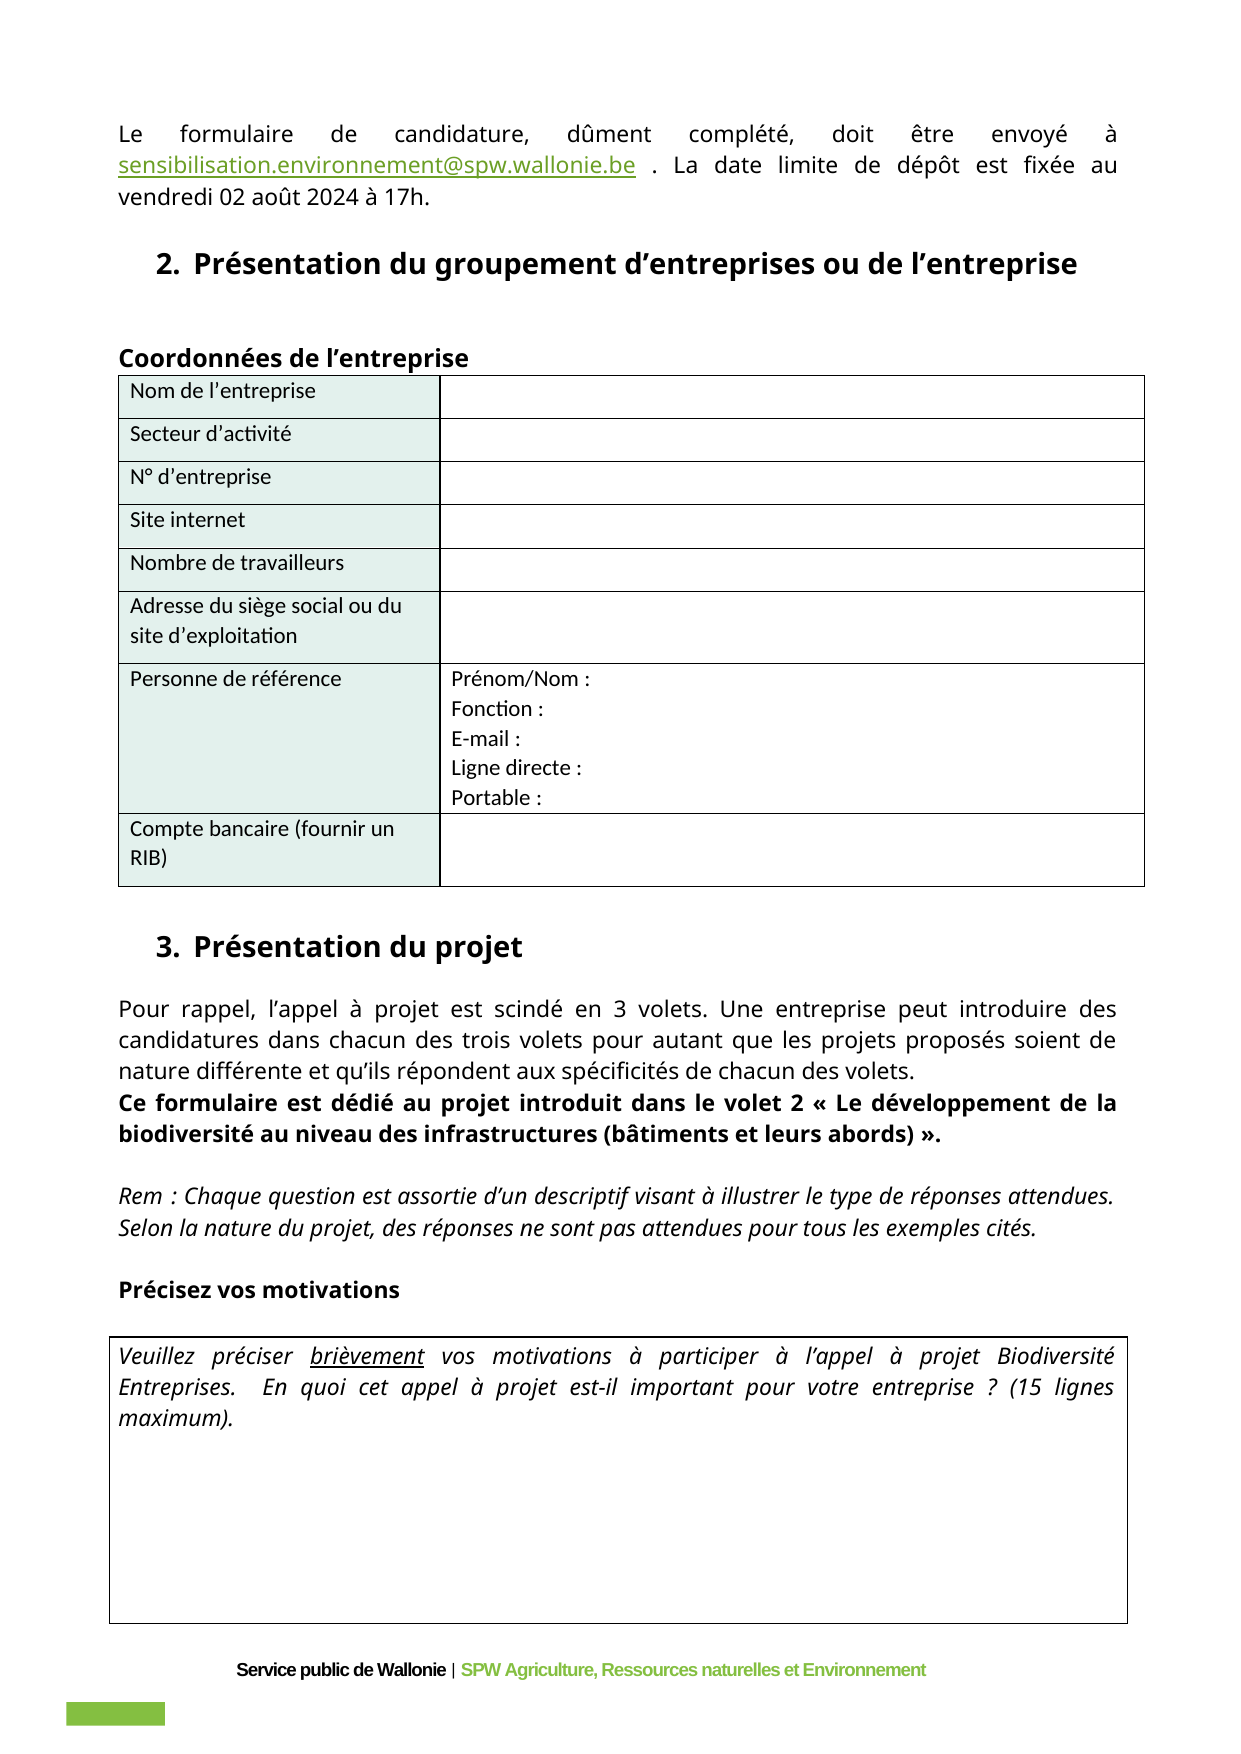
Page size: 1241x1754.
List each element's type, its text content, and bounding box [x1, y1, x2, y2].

table_cell Site internet [119, 505, 439, 547]
text Coordonnées de l’entreprise [118, 341, 1118, 375]
table_header [441, 376, 1144, 418]
text Veuillez préciser brièvement vos motivations à participer à l’appel à projet Biodiversité Entreprises. En quoi cet appel à projet est-il important pour votre entreprise ? (15 lignes maximum). [110, 1338, 1127, 1433]
table_cell [441, 462, 1144, 504]
list Présentation du projet [156, 926, 1118, 966]
table_cell Prénom/Nom : Fonction : E-mail : Ligne directe : Portable : [441, 664, 1144, 813]
table_cell N° d’entreprise [119, 462, 439, 504]
table_cell [441, 814, 1144, 886]
text Pour rappel, l’appel à projet est scindé en 3 volets. Une entreprise peut introduire des candidatures dans chacun des trois volets pour autant que les projets proposés soient de nature différente et qu’ils répondent aux spécificités de chacun des volets. [118, 993, 1118, 1086]
text Ce formulaire est dédié au projet introduit dans le volet 2 « Le développement de la biodiversité au niveau des infrastructures (bâtiments et leurs abords) ». [118, 1086, 1118, 1149]
table_cell [441, 505, 1144, 547]
text Le formulaire de candidature, dûment complété, doit être envoyé à sensibilisation.environnement@spw.wallonie.be . La date limite de dépôt est fixée au vendredi 02 août 2024 à 17h. [118, 118, 1118, 212]
table_cell Adresse du siège social ou du site d’exploitation [119, 592, 439, 663]
text Rem : Chaque question est assortie d’un descriptif visant à illustrer le type de réponses attendues. Selon la nature du projet, des réponses ne sont pas attendues pour tous les exemples cités. [118, 1180, 1118, 1243]
table_cell [441, 549, 1144, 591]
table_cell [441, 592, 1144, 663]
text Précisez vos motivations [118, 1274, 1118, 1305]
table_cell Nombre de travailleurs [119, 549, 439, 591]
table_cell [441, 419, 1144, 461]
list Présentation du groupement d’entreprises ou de l’entreprise [156, 243, 1118, 283]
table_cell Personne de référence [119, 664, 439, 813]
table_cell Secteur d’activité [119, 419, 439, 461]
table_header Nom de l’entreprise [119, 376, 439, 418]
table_cell Compte bancaire (fournir un RIB) [119, 814, 439, 886]
